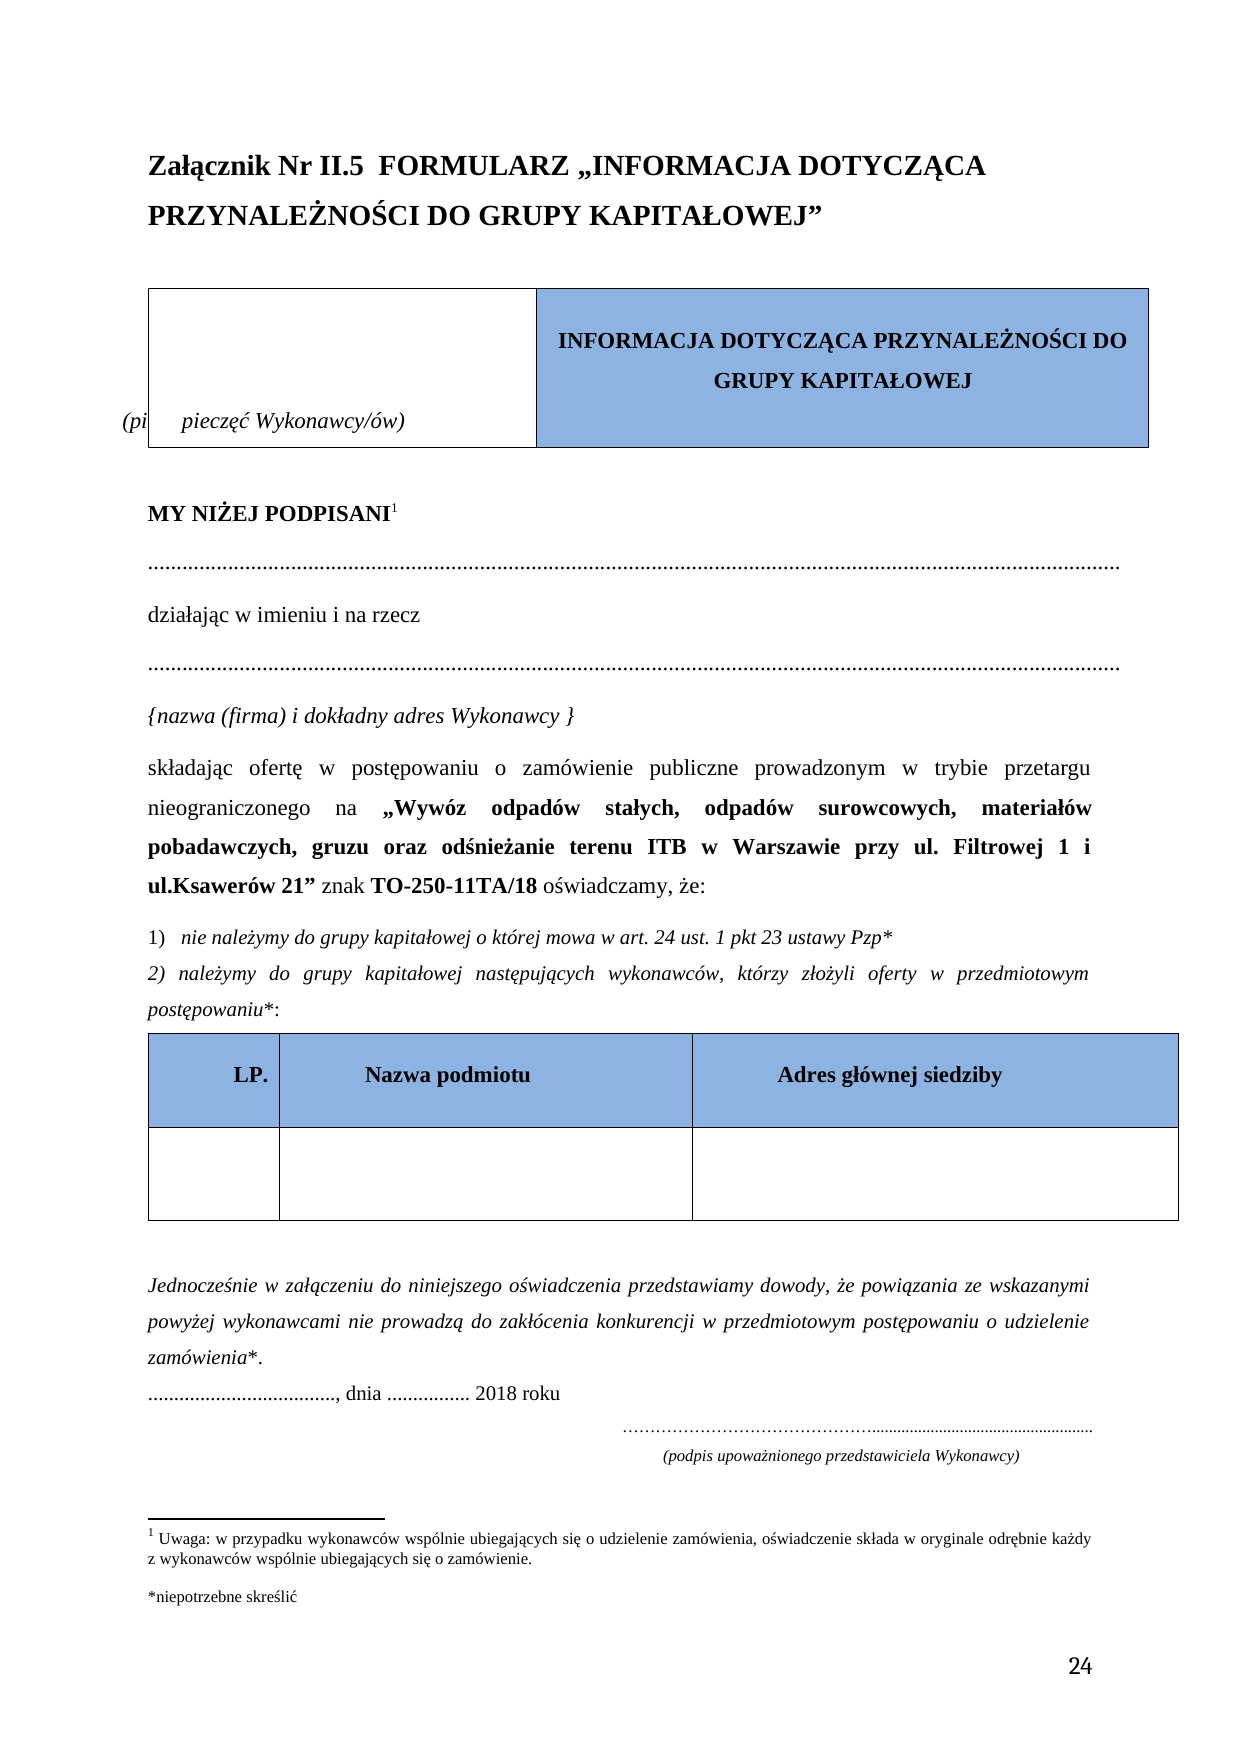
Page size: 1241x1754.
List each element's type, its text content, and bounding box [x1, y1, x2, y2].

text ………………………………………..................................................... [148, 1417, 1093, 1436]
text Załącznik Nr II.5 FORMULARZ „INFORMACJA DOTYCZĄCA PRZYNALEŻNOŚCI DO GRUPY KAPITAŁOWEJ” [148, 148, 1093, 231]
table_header INFORMACJA DOTYCZĄCA PRZYNALEŻNOŚCI DO GRUPY KAPITAŁOWEJ [537, 289, 1148, 447]
text (podpis upoważnionego przedstawiciela Wykonawcy) [516, 1445, 1093, 1464]
table_cell [149, 1128, 279, 1219]
text {nazwa (firma) i dokładny adres Wykonawcy } [148, 702, 1093, 728]
table_header (pi pieczęć Wykonawcy/ów) [149, 289, 536, 447]
text działając w imieniu i na rzecz [148, 601, 1093, 627]
text MY NIŻEJ PODPISANI [148, 500, 1093, 526]
text 2) należymy do grupy kapitałowej następujących wykonawców, którzy złożyli oferty w przedmiotowym postępowaniu*: [148, 961, 1093, 1021]
text Jednocześnie w załączeniu do niniejszego oświadczenia przedstawiamy dowody, że powiązania ze wskazanymi powyżej wykonawcami nie prowadzą do zakłócenia konkurencji w przedmiotowym postępowaniu o udzielenie zamówienia*. [148, 1272, 1093, 1369]
table_header LP. [149, 1034, 279, 1127]
table_cell [693, 1128, 1178, 1219]
text ...................................., dnia ................ 2018 roku [148, 1381, 1093, 1405]
table_header Nazwa podmiotu [280, 1034, 692, 1127]
text składając ofertę w postępowaniu o zamówienie publiczne prowadzonym w trybie przetargu nieograniczonego na „Wywóz odpadów stałych, odpadów surowcowych, materiałów pobadawczych, gruzu oraz odśnieżanie terenu ITB w Warszawie przy ul. Filtrowej 1 i ul.Ksawerów 21” znak TO-250-11TA/18 oświadczamy, że: [148, 754, 1093, 899]
table_header Adres głównej siedziby [693, 1034, 1178, 1127]
text 1) nie należymy do grupy kapitałowej o której mowa w art. 24 ust. 1 pkt 23 ustawy Pzp* [148, 924, 1093, 949]
table_cell [280, 1128, 692, 1219]
